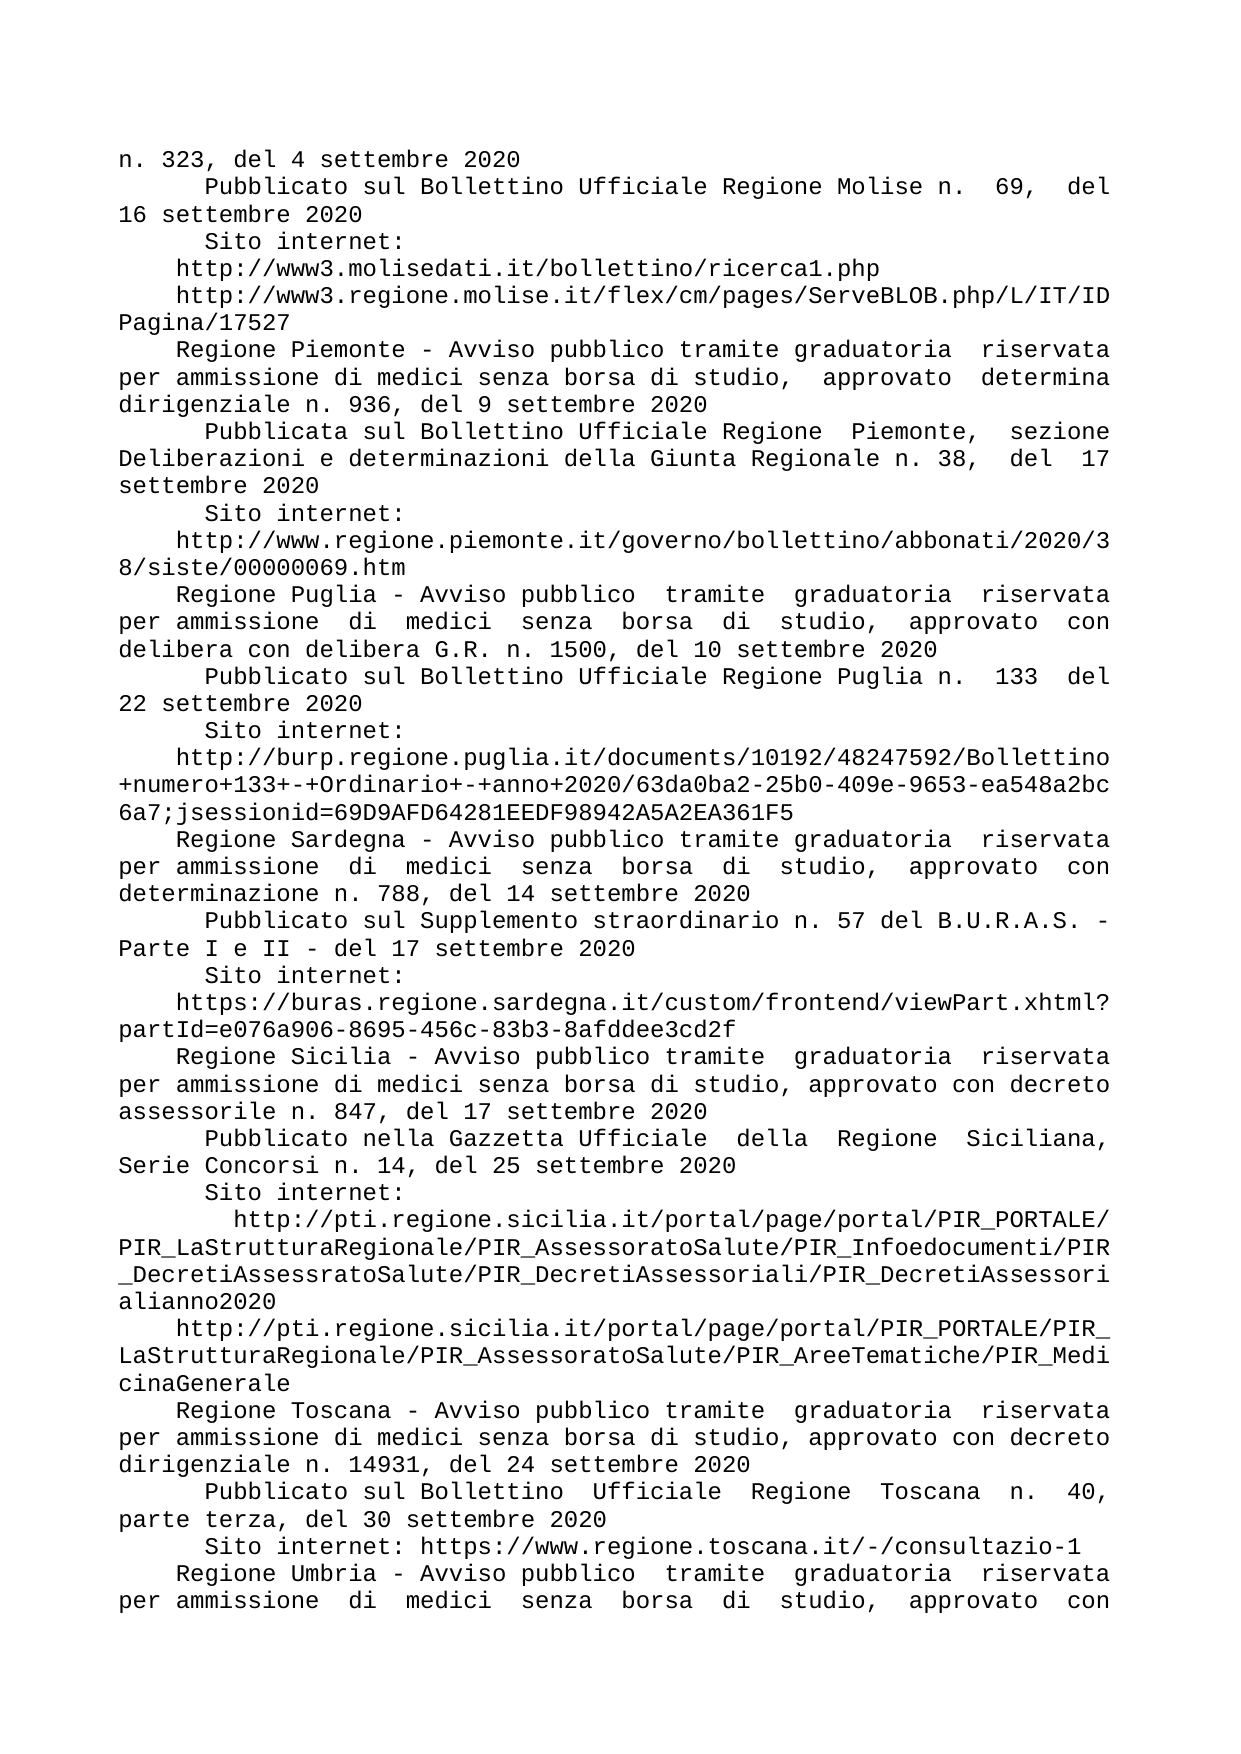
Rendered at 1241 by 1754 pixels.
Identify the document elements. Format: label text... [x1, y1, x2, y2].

text Sito internet: https://www.regione.toscana.it/-/consultazio-1 [118, 1534, 1122, 1561]
text per ammissione di medici senza borsa di studio, approvato determina [118, 365, 1122, 392]
text per ammissione di medici senza borsa di studio, approvato con [118, 610, 1122, 637]
text Serie Concorsi n. 14, del 25 settembre 2020 [118, 1153, 1122, 1181]
text PIR_LaStrutturaRegionale/PIR_AssessoratoSalute/PIR_Infoedocumenti/PIR [118, 1235, 1122, 1262]
text http://www3.regione.molise.it/flex/cm/pages/ServeBLOB.php/L/IT/ID [118, 283, 1122, 311]
text alianno2020 [118, 1289, 1122, 1317]
text 22 settembre 2020 [118, 691, 1122, 718]
text _DecretiAssessratoSalute/PIR_DecretiAssessoriali/PIR_DecretiAssessori [118, 1262, 1122, 1289]
text Regione Puglia - Avviso pubblico tramite graduatoria riservata [118, 583, 1122, 610]
text Pubblicato sul Supplemento straordinario n. 57 del B.U.R.A.S. - [118, 909, 1122, 936]
text Pubblicato sul Bollettino Ufficiale Regione Puglia n. 133 del [118, 664, 1122, 691]
text http://www.regione.piemonte.it/governo/bollettino/abbonati/2020/3 [118, 528, 1122, 555]
text per ammissione di medici senza borsa di studio, approvato con decreto [118, 1072, 1122, 1099]
text Regione Umbria - Avviso pubblico tramite graduatoria riservata [118, 1561, 1122, 1588]
text 8/siste/00000069.htm [118, 555, 1122, 583]
text determinazione n. 788, del 14 settembre 2020 [118, 882, 1122, 909]
text per ammissione di medici senza borsa di studio, approvato con [118, 854, 1122, 882]
text delibera con delibera G.R. n. 1500, del 10 settembre 2020 [118, 637, 1122, 664]
text +numero+133+-+Ordinario+-+anno+2020/63da0ba2-25b0-409e-9653-ea548a2bc [118, 773, 1122, 800]
text parte terza, del 30 settembre 2020 [118, 1507, 1122, 1534]
text Pubblicato nella Gazzetta Ufficiale della Regione Siciliana, [118, 1126, 1122, 1153]
text Deliberazioni e determinazioni della Giunta Regionale n. 38, del 17 [118, 447, 1122, 474]
text Pagina/17527 [118, 311, 1122, 338]
text http://pti.regione.sicilia.it/portal/page/portal/PIR_PORTALE/ [118, 1208, 1122, 1235]
text Sito internet: [118, 501, 1122, 528]
text dirigenziale n. 936, del 9 settembre 2020 [118, 392, 1122, 419]
text Regione Piemonte - Avviso pubblico tramite graduatoria riservata [118, 338, 1122, 365]
text partId=e076a906-8695-456c-83b3-8afddee3cd2f [118, 1018, 1122, 1045]
text http://burp.regione.puglia.it/documents/10192/48247592/Bollettino [118, 746, 1122, 773]
text Parte I e II - del 17 settembre 2020 [118, 936, 1122, 963]
text 16 settembre 2020 [118, 202, 1122, 229]
text Sito internet: [118, 229, 1122, 256]
text n. 323, del 4 settembre 2020 [118, 148, 1122, 175]
text Pubblicato sul Bollettino Ufficiale Regione Molise n. 69, del [118, 175, 1122, 202]
text Sito internet: [118, 1181, 1122, 1208]
text https://buras.regione.sardegna.it/custom/frontend/viewPart.xhtml? [118, 990, 1122, 1018]
text dirigenziale n. 14931, del 24 settembre 2020 [118, 1453, 1122, 1480]
text Pubblicato sul Bollettino Ufficiale Regione Toscana n. 40, [118, 1480, 1122, 1507]
text Pubblicata sul Bollettino Ufficiale Regione Piemonte, sezione [118, 419, 1122, 447]
text assessorile n. 847, del 17 settembre 2020 [118, 1099, 1122, 1126]
text http://www3.molisedati.it/bollettino/ricerca1.php [118, 256, 1122, 283]
text Sito internet: [118, 718, 1122, 746]
text LaStrutturaRegionale/PIR_AssessoratoSalute/PIR_AreeTematiche/PIR_Medi [118, 1344, 1122, 1371]
text Regione Sicilia - Avviso pubblico tramite graduatoria riservata [118, 1045, 1122, 1072]
text cinaGenerale [118, 1371, 1122, 1398]
text Regione Sardegna - Avviso pubblico tramite graduatoria riservata [118, 827, 1122, 854]
text per ammissione di medici senza borsa di studio, approvato con [118, 1588, 1122, 1616]
text settembre 2020 [118, 474, 1122, 501]
text Regione Toscana - Avviso pubblico tramite graduatoria riservata [118, 1398, 1122, 1425]
text http://pti.regione.sicilia.it/portal/page/portal/PIR_PORTALE/PIR_ [118, 1317, 1122, 1344]
text Sito internet: [118, 963, 1122, 990]
text 6a7;jsessionid=69D9AFD64281EEDF98942A5A2EA361F5 [118, 800, 1122, 827]
text per ammissione di medici senza borsa di studio, approvato con decreto [118, 1425, 1122, 1453]
